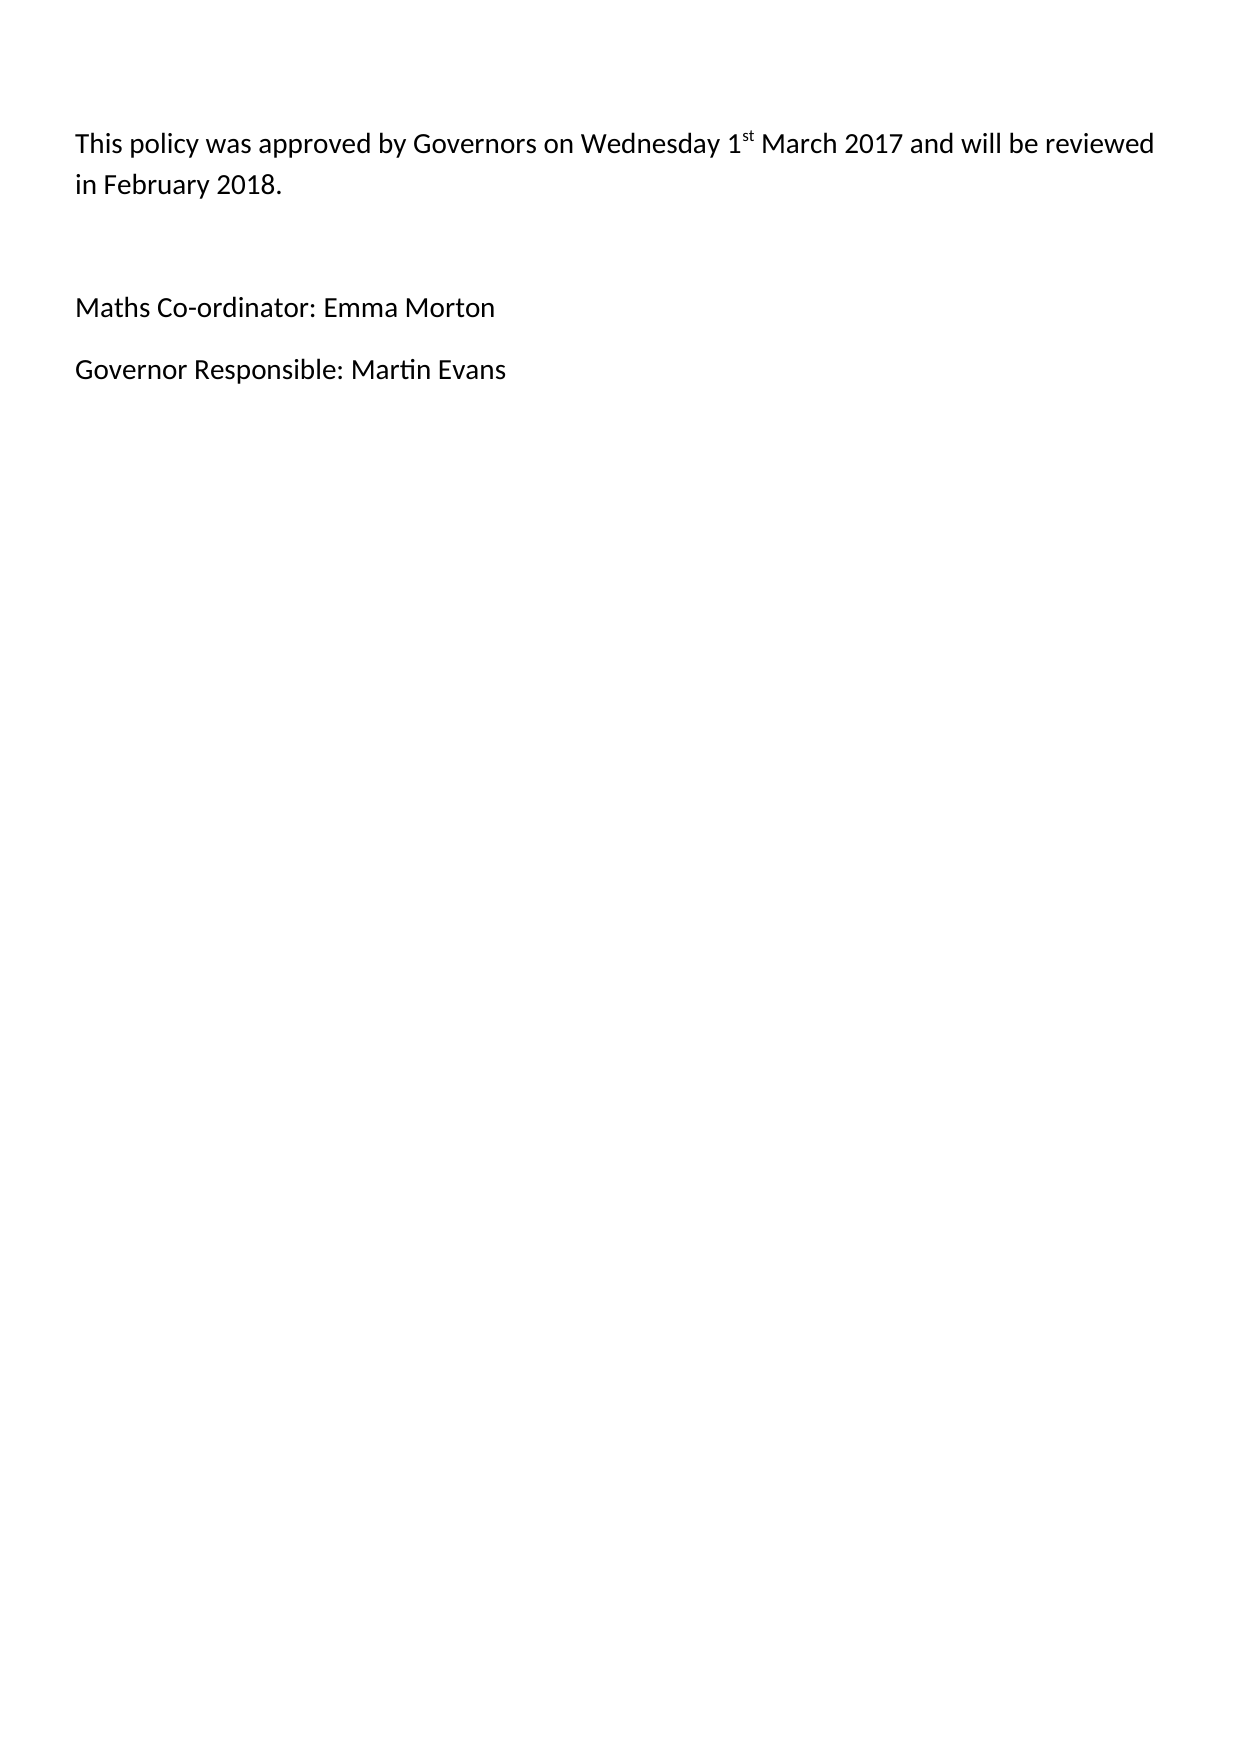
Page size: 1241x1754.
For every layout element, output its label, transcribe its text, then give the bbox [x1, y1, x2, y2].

text This policy was approved by Governors on Wednesday 1st March 2017 and will be reviewed in February 2018. [75, 125, 1165, 202]
text Maths Co-ordinator: Emma Morton [75, 289, 1165, 325]
text Governor Responsible: Martin Evans [75, 351, 1165, 387]
